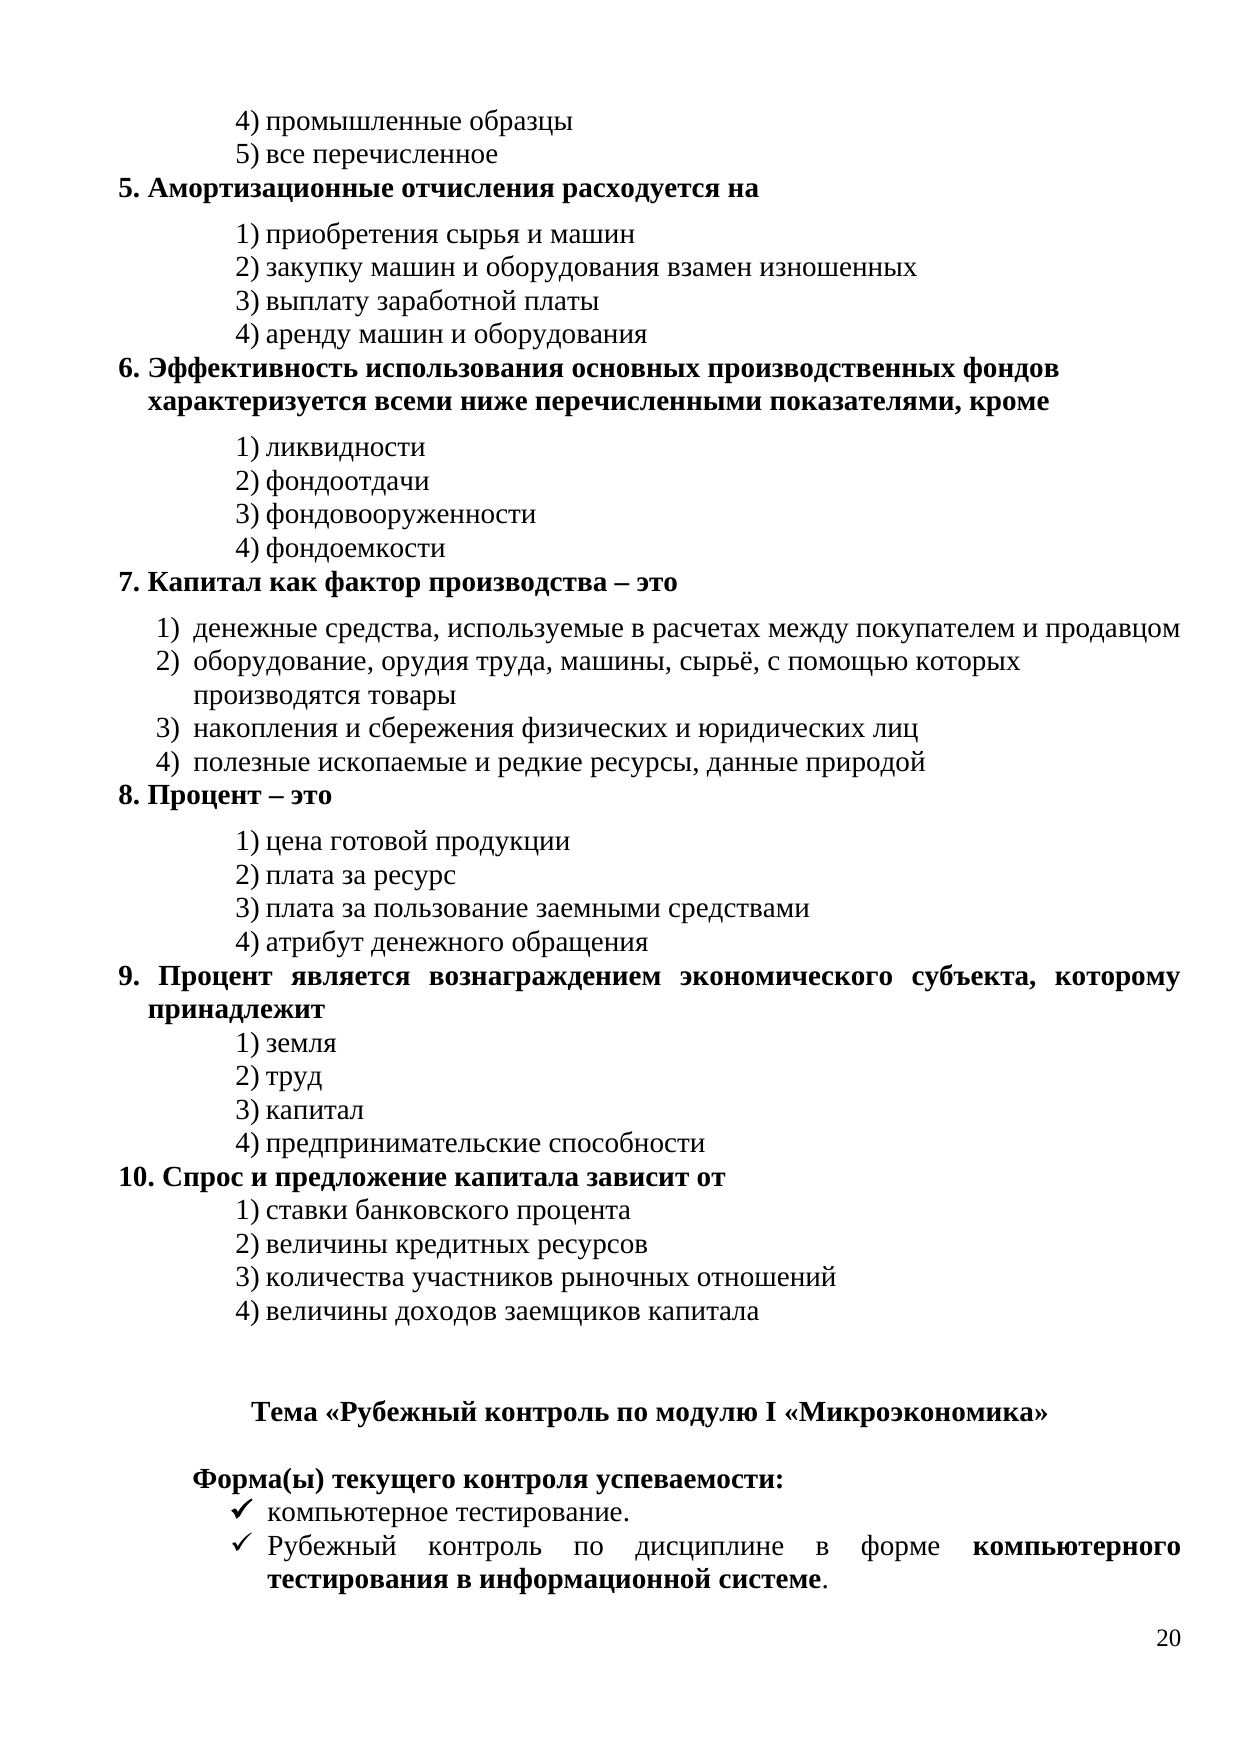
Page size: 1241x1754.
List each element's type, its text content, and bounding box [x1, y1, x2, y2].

list промышленные образцы [118, 103, 1181, 136]
list капитал [118, 1092, 1181, 1125]
list накопления и сбережения физических и юридических лиц [156, 710, 1181, 744]
list количества участников рыночных отношений [118, 1259, 1181, 1293]
list величины доходов заемщиков капитала [118, 1293, 1181, 1327]
list ликвидности [118, 429, 1181, 463]
list приобретения сырья и машин [118, 216, 1181, 249]
list плата за ресурс [118, 857, 1181, 891]
list цена готовой продукции [118, 823, 1181, 857]
list фондовооруженности [118, 497, 1181, 530]
text 8. Процент – это [118, 777, 1181, 811]
list атрибут денежного обращения [118, 924, 1181, 958]
list плата за пользование заемными средствами [118, 891, 1181, 924]
text 10. Спрос и предложение капитала зависит от [118, 1159, 1181, 1192]
list земля [118, 1025, 1181, 1058]
list все перечисленное [118, 136, 1181, 170]
list труд [118, 1058, 1181, 1092]
list аренду машин и оборудования [118, 316, 1181, 350]
text 5. Амортизационные отчисления расходуется на [118, 170, 1181, 203]
list оборудование, орудия труда, машины, сырьё, с помощью которых производятся товары [156, 643, 1181, 710]
list предпринимательские способности [118, 1125, 1181, 1159]
list Рубежный контроль по дисциплине в форме компьютерного тестирования в информационной системе. [229, 1528, 1181, 1595]
text 7. Капитал как фактор производства – это [118, 564, 1181, 597]
text Тема «Рубежный контроль по модулю I «Микроэкономика» [118, 1394, 1181, 1427]
list фондоемкости [118, 530, 1181, 564]
list выплату заработной платы [118, 283, 1181, 316]
text 9. Процент является вознаграждением экономического субъекта, которому принадлежит [118, 958, 1181, 1025]
list компьютерное тестирование. [229, 1494, 1181, 1528]
list ставки банковского процента [118, 1192, 1181, 1226]
list фондоотдачи [118, 463, 1181, 497]
list денежные средства, используемые в расчетах между покупателем и продавцом [156, 610, 1181, 643]
list величины кредитных ресурсов [118, 1226, 1181, 1259]
text 6. Эффективность использования основных производственных фондов характеризуется всеми ниже перечисленными показателями, кроме [118, 350, 1181, 417]
list полезные ископаемые и редкие ресурсы, данные природой [156, 744, 1181, 777]
text Форма(ы) текущего контроля успеваемости: [118, 1461, 1181, 1494]
list закупку машин и оборудования взамен изношенных [118, 249, 1181, 283]
